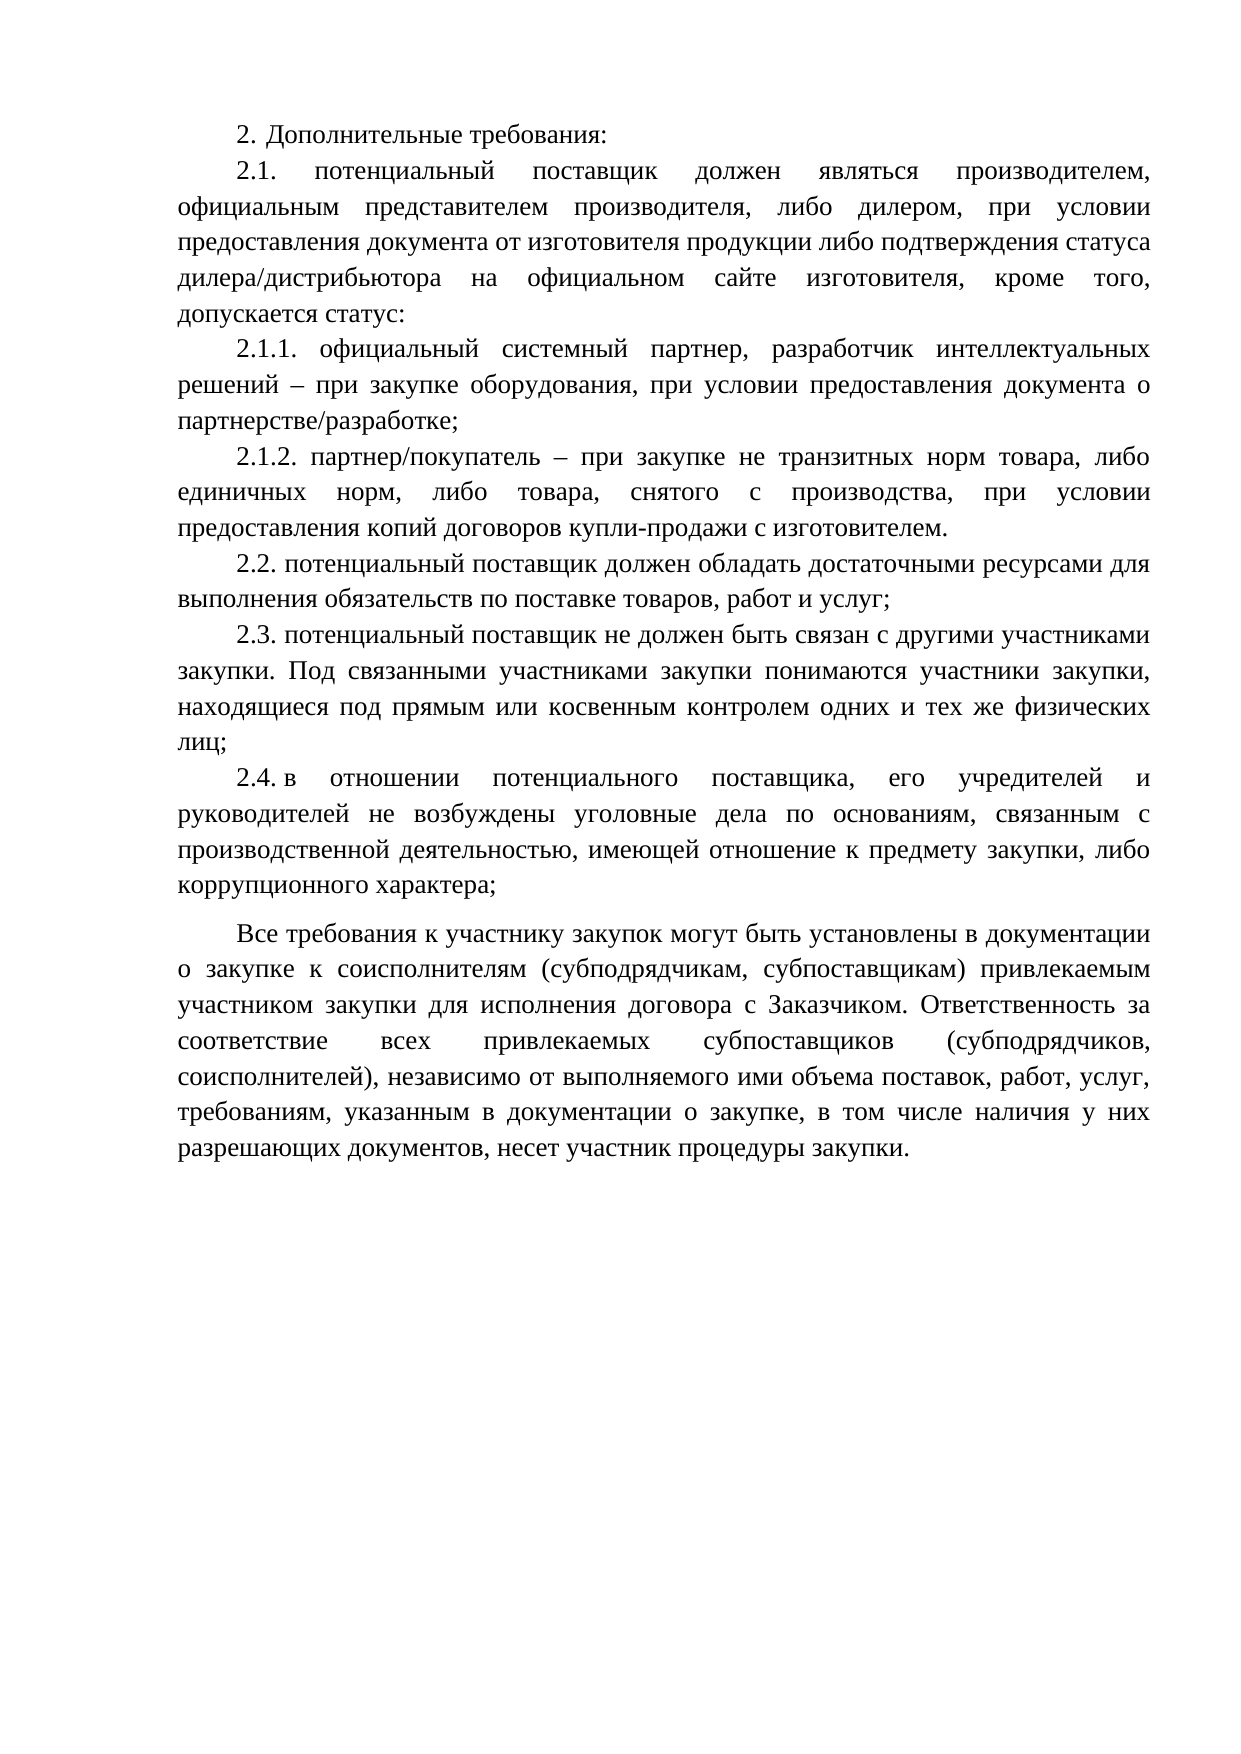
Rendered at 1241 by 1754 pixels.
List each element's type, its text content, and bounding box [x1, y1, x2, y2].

text 2.1.1. официальный системный партнер, разработчик интеллектуальных решений – при закупке оборудования, при условии предоставления документа о партнерстве/разработке; [177, 332, 1152, 435]
text 2.4. в отношении потенциального поставщика, его учредителей и руководителей не возбуждены уголовные дела по основаниям, связанным с производственной деятельностью, имеющей отношение к предмету закупки, либо коррупционного характера; [177, 761, 1152, 899]
text 2.2. потенциальный поставщик должен обладать достаточными ресурсами для выполнения обязательств по поставке товаров, работ и услуг; [177, 547, 1152, 614]
text Все требования к участнику закупок могут быть установлены в документации о закупке к соисполнителям (субподрядчикам, субпоставщикам) привлекаемым участником закупки для исполнения договора с Заказчиком. Ответственность за соответствие всех привлекаемых субпоставщиков (субподрядчиков, соисполнителей), независимо от выполняемого ими объема поставок, работ, услуг, требованиям, указанным в документации о закупке, в том числе наличия у них разрешающих документов, несет участник процедуры закупки. [177, 917, 1152, 1162]
list Дополнительные требования: [236, 118, 1152, 149]
text 2.3. потенциальный поставщик не должен быть связан с другими участниками закупки. Под связанными участниками закупки понимаются участники закупки, находящиеся под прямым или косвенным контролем одних и тех же физических лиц; [177, 618, 1152, 757]
text 2.1. потенциальный поставщик должен являться производителем, официальным представителем производителя, либо дилером, при условии предоставления документа от изготовителя продукции либо подтверждения статуса дилера/дистрибьютора на официальном сайте изготовителя, кроме того, допускается статус: [177, 154, 1152, 328]
text 2.1.2. партнер/покупатель – при закупке не транзитных норм товара, либо единичных норм, либо товара, снятого с производства, при условии предоставления копий договоров купли-продажи с изготовителем. [177, 440, 1152, 542]
